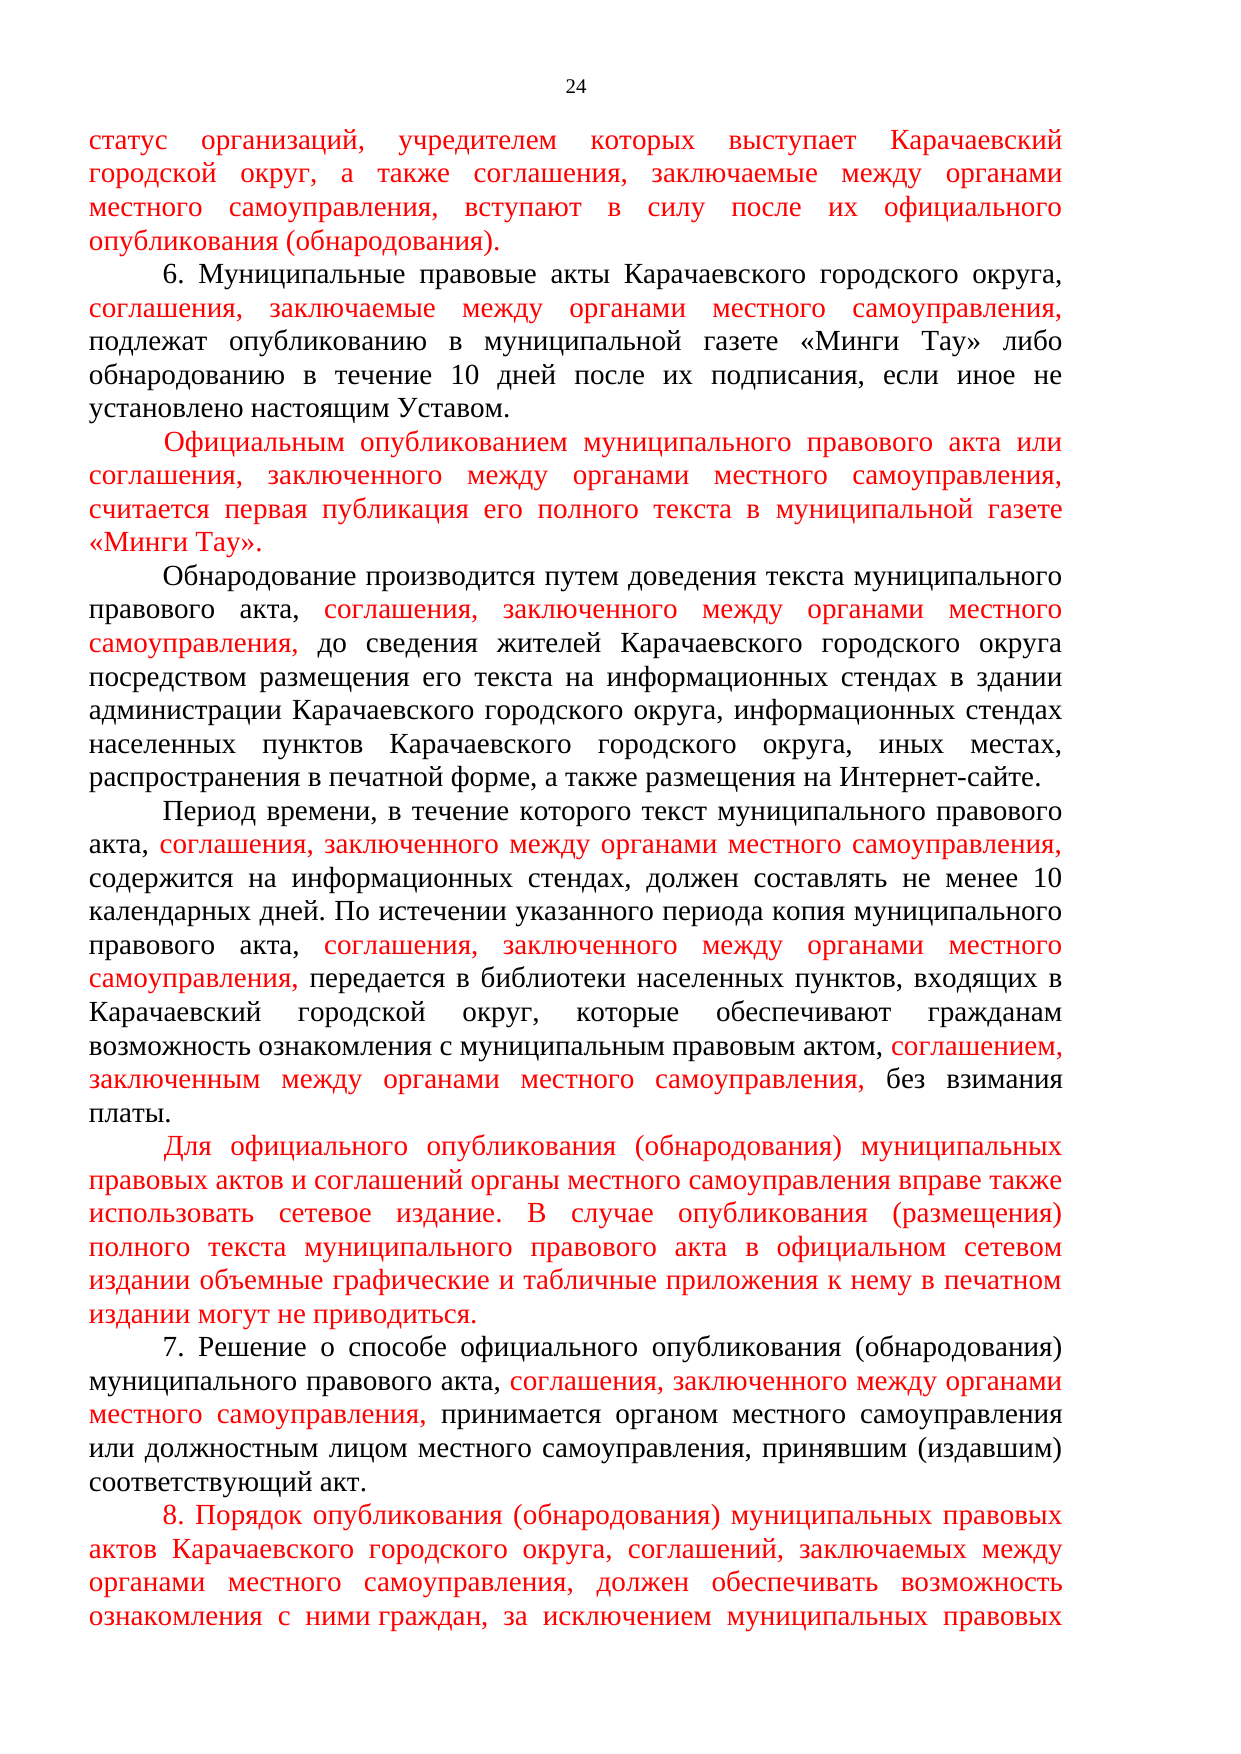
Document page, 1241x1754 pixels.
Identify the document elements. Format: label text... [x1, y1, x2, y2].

text 7. Решение о способе официального опубликования (обнародования) муниципального правового акта, соглашения, заключенного между органами местного самоуправления, принимается органом местного самоуправления или должностным лицом местного самоуправления, принявшим (издавшим) соответствующий акт. [89, 1329, 1063, 1497]
text Официальным опубликованием муниципального правового акта или соглашения, заключенного между органами местного самоуправления, считается первая публикация его полного текста в муниципальной газете «Минги Тау». [89, 424, 1063, 558]
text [89, 122, 1063, 256]
text Период времени, в течение которого текст муниципального правового акта, соглашения, заключенного между органами местного самоуправления, содержится на информационных стендах, должен составлять не менее 10 календарных дней. По истечении указанного периода копия муниципального правового акта, соглашения, заключенного между органами местного самоуправления, передается в библиотеки населенных пунктов, входящих в Карачаевский городской округ, которые обеспечивают гражданам возможность ознакомления с муниципальным правовым актом, соглашением, заключенным между органами местного самоуправления, без взимания платы. [89, 793, 1063, 1128]
text 6. Муниципальные правовые акты Карачаевского городского округа, соглашения, заключаемые между органами местного самоуправления, подлежат опубликованию в муниципальной газете «Минги Тау» либо обнародованию в течение 10 дней после их подписания, если иное не установлено настоящим Уставом. [89, 256, 1063, 424]
text Для официального опубликования (обнародования) муниципальных правовых актов и соглашений органы местного самоуправления вправе также использовать сетевое издание. В случае опубликования (размещения) полного текста муниципального правового акта в официальном сетевом издании объемные графические и табличные приложения к нему в печатном издании могут не приводиться. [89, 1128, 1063, 1329]
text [89, 1497, 1063, 1631]
text Обнародование производится путем доведения текста муниципального правового акта, соглашения, заключенного между органами местного самоуправления, до сведения жителей Карачаевского городского округа посредством размещения его текста на информационных стендах в здании администрации Карачаевского городского округа, информационных стендах населенных пунктов Карачаевского городского округа, иных местах, распространения в печатной форме, а также размещения на Интернет-сайте. [89, 558, 1063, 793]
